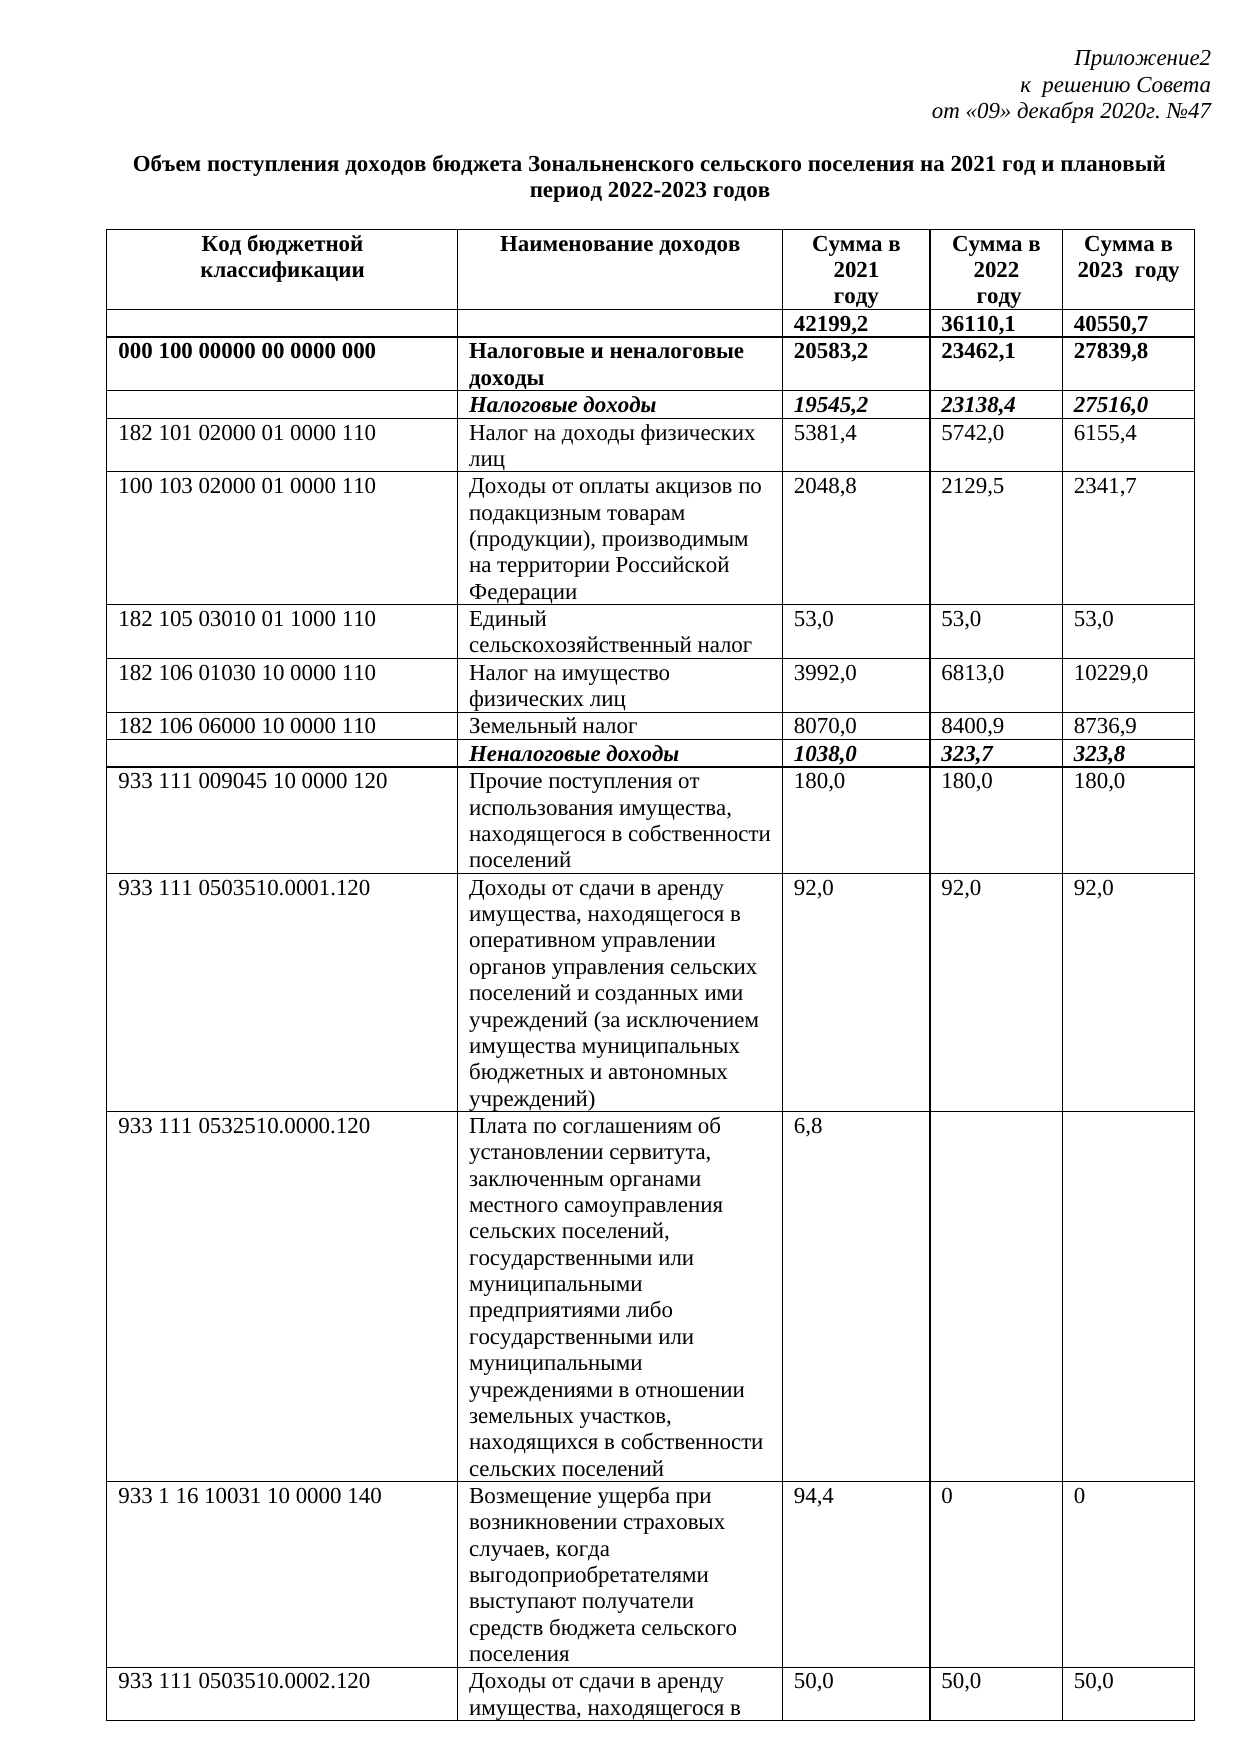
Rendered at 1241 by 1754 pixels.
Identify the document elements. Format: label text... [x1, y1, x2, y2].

table_cell 6813,0 [931, 659, 1062, 712]
table_cell 8736,9 [1063, 713, 1194, 739]
table_cell 000 100 00000 00 0000 000 [107, 338, 457, 390]
table_cell 20583,2 [783, 338, 929, 390]
table_cell Налоговые и неналоговые доходы [458, 338, 782, 390]
table_cell [931, 1112, 1062, 1481]
table_cell 36110,1 [931, 310, 1062, 336]
table_cell Налог на имущество физических лиц [458, 659, 782, 712]
table_cell [107, 391, 457, 417]
table_cell 180,0 [1063, 768, 1194, 873]
table_cell 933 111 0503510.0001.120 [107, 874, 457, 1111]
table_cell 182 106 06000 10 0000 110 [107, 713, 457, 739]
table_cell 92,0 [931, 874, 1062, 1111]
table_cell 27516,0 [1063, 391, 1194, 417]
table_cell 53,0 [783, 605, 929, 658]
table_cell Налог на доходы физических лиц [458, 419, 782, 471]
table_cell 10229,0 [1063, 659, 1194, 712]
table_cell 180,0 [931, 768, 1062, 873]
table_cell 182 105 03010 01 1000 110 [107, 605, 457, 658]
table_cell 0 [931, 1482, 1062, 1667]
table_cell 92,0 [783, 874, 929, 1111]
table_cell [458, 1668, 782, 1720]
table_cell 42199,2 [783, 310, 929, 336]
table_cell 323,8 [1063, 740, 1194, 766]
table_cell 53,0 [931, 605, 1062, 658]
table_cell 19545,2 [783, 391, 929, 417]
table_header Наименование доходов [458, 230, 782, 309]
table_cell 23138,4 [931, 391, 1062, 417]
table_cell 6,8 [783, 1112, 929, 1481]
table_cell 323,7 [931, 740, 1062, 766]
table_cell 50,0 [931, 1668, 1062, 1720]
table_cell [107, 740, 457, 766]
table_cell [1063, 1112, 1194, 1481]
table_cell 40550,7 [1063, 310, 1194, 336]
table_cell 933 1 16 10031 10 0000 140 [107, 1482, 457, 1667]
table_cell Доходы от оплаты акцизов по подакцизным товарам (продукции), производимым на территории Российской Федерации [458, 472, 782, 604]
table_cell 933 111 0532510.0000.120 [107, 1112, 457, 1481]
subtitle Объем поступления доходов бюджета Зональненского сельского поселения на 2021 год и плановый период 2022-2023 годов [118, 150, 1181, 202]
table_cell 1038,0 [783, 740, 929, 766]
table_header Код бюджетной классификации [107, 230, 457, 309]
table_cell Налоговые доходы [458, 391, 782, 417]
table_cell Неналоговые доходы [458, 740, 782, 766]
table_cell 8400,9 [931, 713, 1062, 739]
table_cell 8070,0 [783, 713, 929, 739]
table_cell 6155,4 [1063, 419, 1194, 471]
table_cell 2048,8 [783, 472, 929, 604]
table_cell 933 111 009045 10 0000 120 [107, 768, 457, 873]
table_header Сумма в 2021 году [783, 230, 929, 309]
table_header Сумма в 2022 году [931, 230, 1062, 309]
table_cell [107, 1668, 457, 1720]
table_cell [107, 310, 457, 336]
table_cell 5381,4 [783, 419, 929, 471]
table_cell 0 [1063, 1482, 1194, 1667]
table_cell 180,0 [783, 768, 929, 873]
table_cell 53,0 [1063, 605, 1194, 658]
table_cell 94,4 [783, 1482, 929, 1667]
table_cell 2341,7 [1063, 472, 1194, 604]
table_cell [458, 310, 782, 336]
table_cell 92,0 [1063, 874, 1194, 1111]
table_cell 50,0 [783, 1668, 929, 1720]
table_cell 50,0 [1063, 1668, 1194, 1720]
text Приложение2 [118, 44, 1211, 71]
table_cell 100 103 02000 01 0000 110 [107, 472, 457, 604]
subtitle к решению Совета [118, 71, 1211, 97]
table_cell Плата по соглашениям об установлении сервитута, заключенным органами местного самоуправления сельских поселений, государственными или муниципальными предприятиями либо государственными или муниципальными учреждениями в отношении земельных участков, находящихся в собственности сельских поселений [458, 1112, 782, 1481]
table_cell Прочие поступления от использования имущества, находящегося в собственности поселений [458, 768, 782, 873]
table_cell Возмещение ущерба при возникновении страховых случаев, когда выгодоприобретателями выступают получатели средств бюджета сельского поселения [458, 1482, 782, 1667]
table_cell 23462,1 [931, 338, 1062, 390]
table_cell 3992,0 [783, 659, 929, 712]
table_cell 182 106 01030 10 0000 110 [107, 659, 457, 712]
table_cell 182 101 02000 01 0000 110 [107, 419, 457, 471]
table_cell Земельный налог [458, 713, 782, 739]
table_cell Единый сельскохозяйственный налог [458, 605, 782, 658]
subtitle от «09» декабря 2020г. №47 [118, 97, 1211, 123]
table_cell 2129,5 [931, 472, 1062, 604]
table_cell 27839,8 [1063, 338, 1194, 390]
table_header Сумма в 2023 году [1063, 230, 1194, 309]
table_cell 5742,0 [931, 419, 1062, 471]
